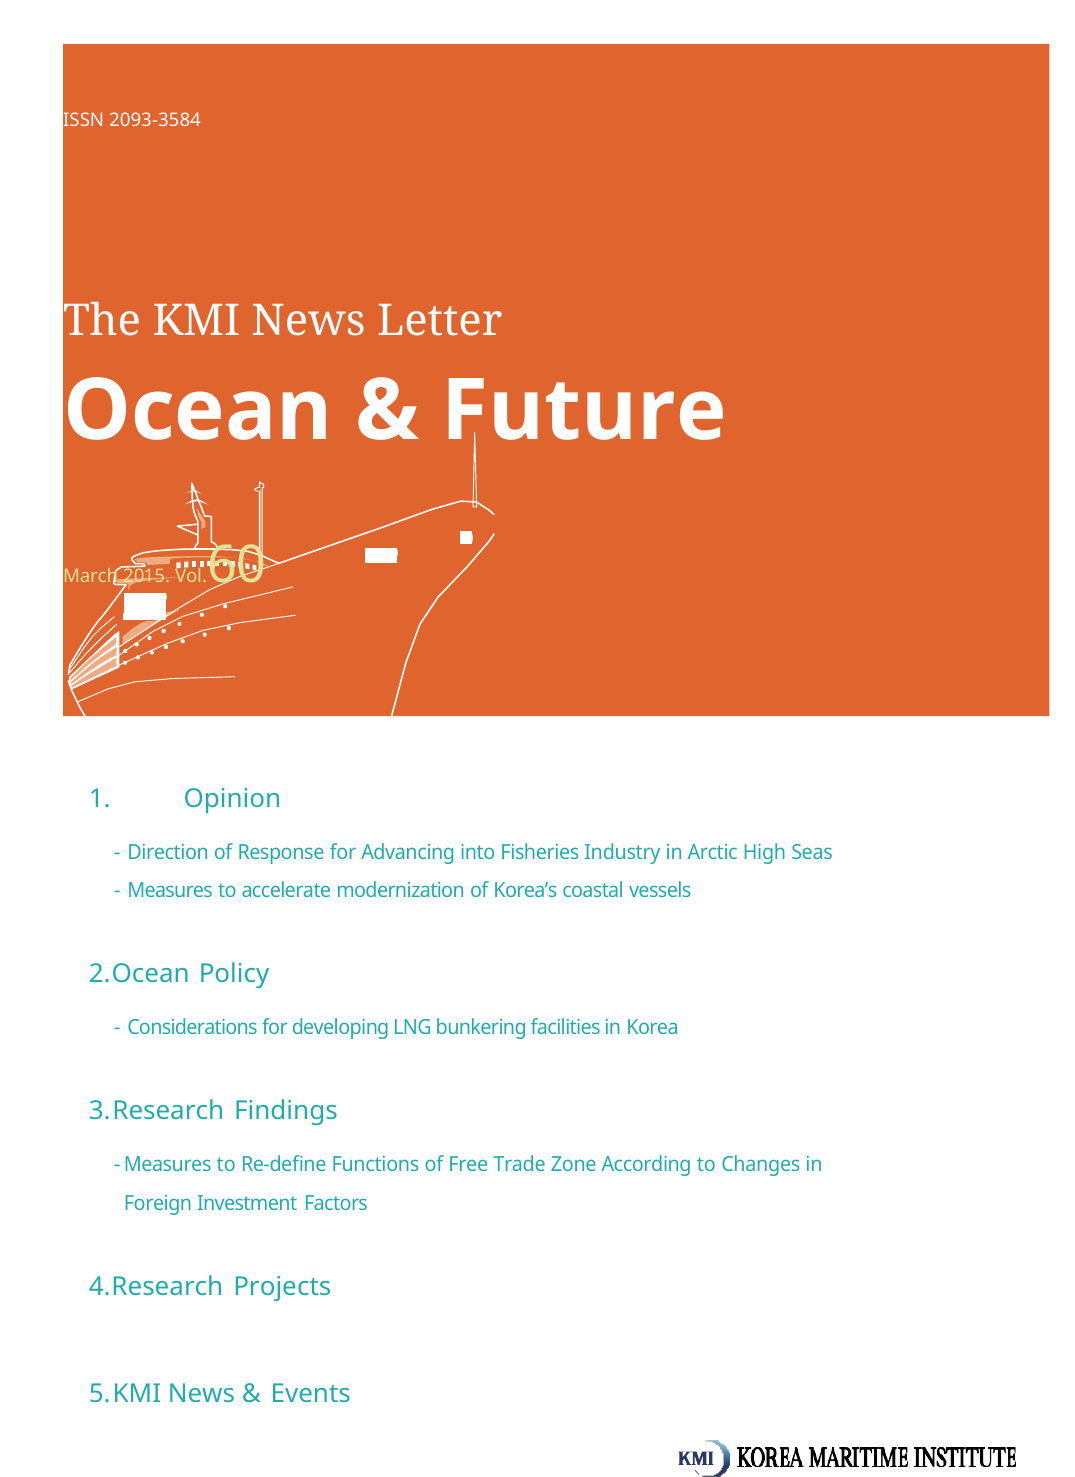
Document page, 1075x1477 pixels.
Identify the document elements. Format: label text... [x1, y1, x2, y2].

list KMI News & Events [88, 1374, 1041, 1410]
subtitle Direction of Response for Advancing into Fisheries Industry in Arctic High Seas [113, 837, 1041, 865]
subtitle Considerations for developing LNG bunkering facilities in Korea [113, 1012, 1041, 1040]
picture [694, 1438, 730, 1477]
picture [365, 548, 398, 563]
picture [737, 1447, 1016, 1467]
list Research Projects [88, 1267, 1041, 1303]
subtitle Measures to Re-define Functions of Free Trade Zone According to Changes in Foreign Investment Factors [113, 1149, 887, 1216]
list Measures to accelerate modernization of Korea’s coastal vessels [113, 875, 1041, 904]
list Opinion [88, 780, 1041, 816]
picture [460, 531, 473, 544]
list Ocean Policy [88, 955, 1041, 991]
picture [123, 593, 167, 620]
list Research Findings [88, 1092, 1041, 1127]
